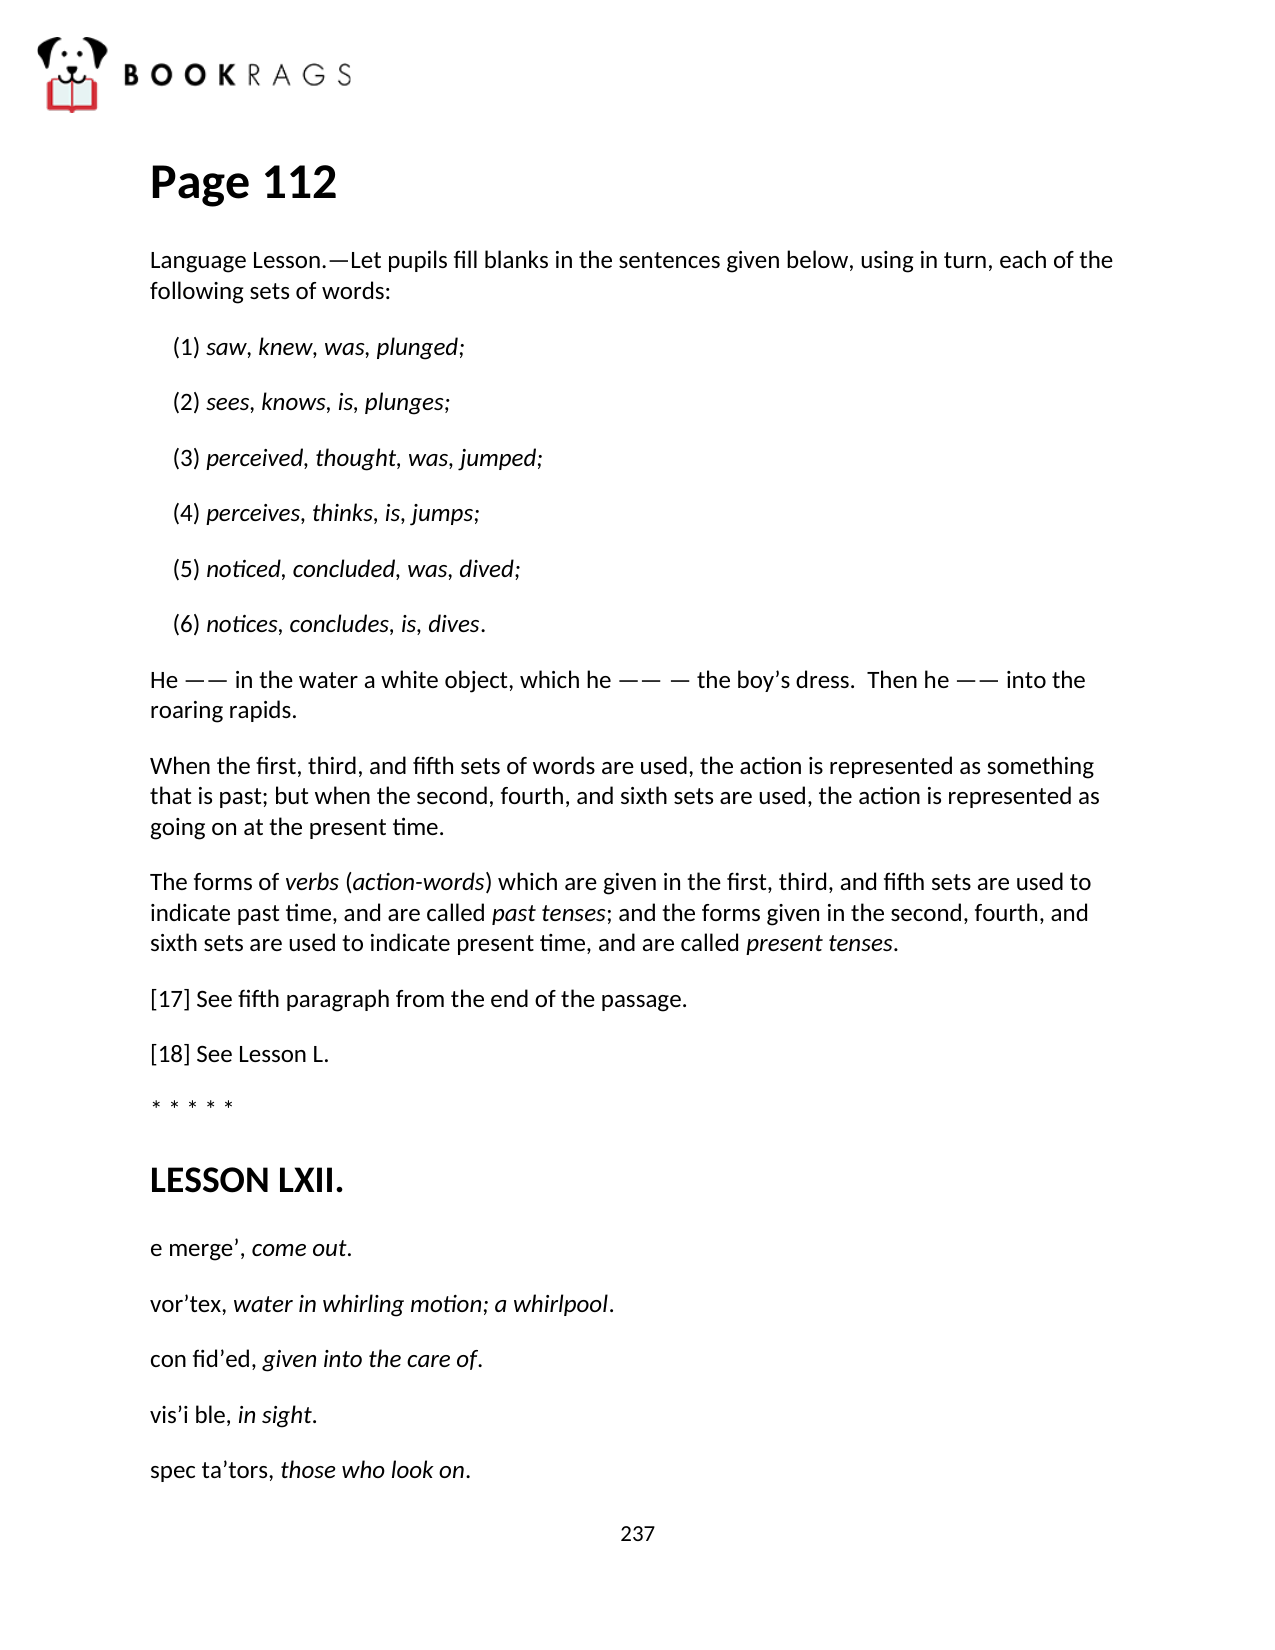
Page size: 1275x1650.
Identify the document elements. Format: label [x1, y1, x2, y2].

picture [37, 37, 351, 113]
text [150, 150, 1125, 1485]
